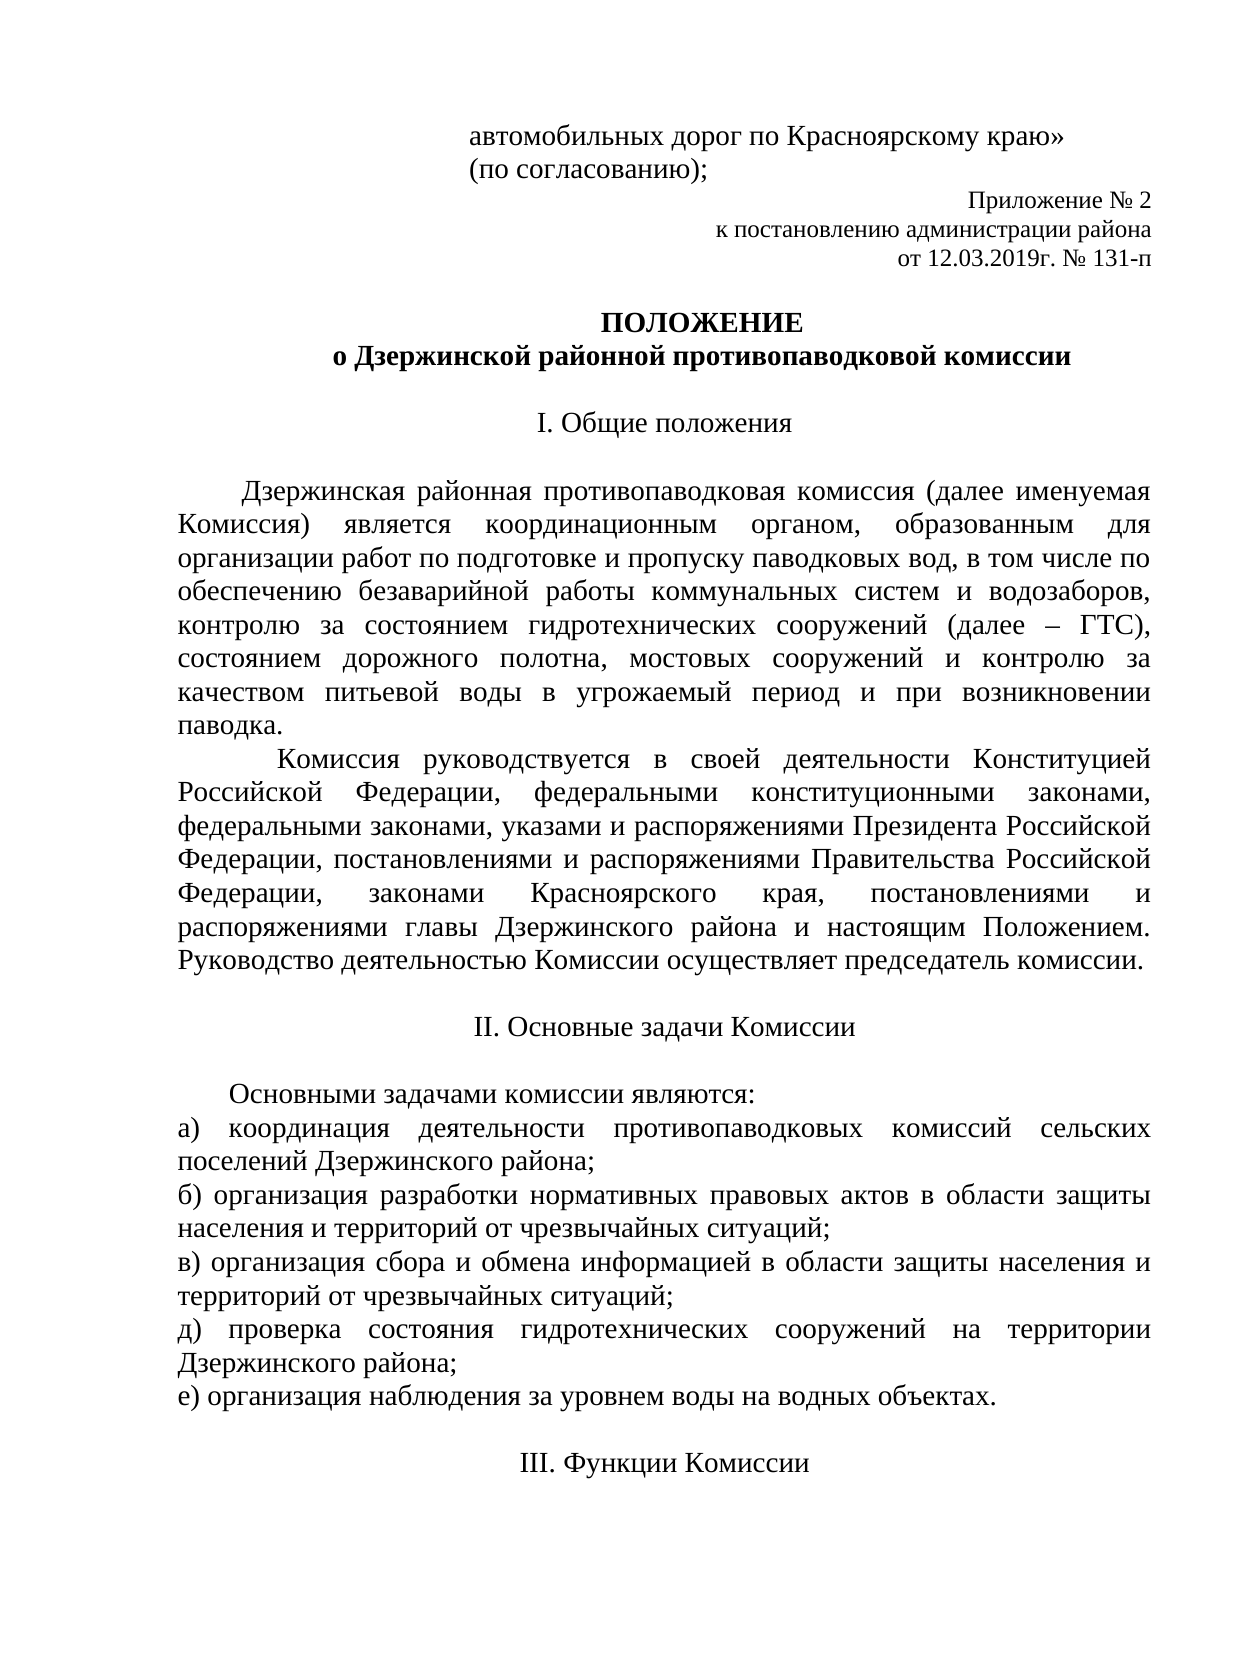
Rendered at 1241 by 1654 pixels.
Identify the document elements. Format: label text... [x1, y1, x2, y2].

text д) проверка состояния гидротехнических сооружений на территории Дзержинского района; [177, 1311, 1152, 1378]
text Приложение № 2 [627, 185, 1152, 214]
text Дзержинская районная противопаводковая комиссия (далее именуемая Комиссия) является координационным органом, образованным для организации работ по подготовке и пропуску паводковых вод, в том числе по обеспечению безаварийной работы коммунальных систем и водозаборов, контролю за состоянием гидротехнических сооружений (далее – ГТС), состоянием дорожного полотна, мостовых сооружений и контролю за качеством питьевой воды в угрожаемый период и при возникновении паводка. [177, 473, 1152, 741]
text (по согласованию); [177, 152, 1152, 185]
text III. Функции Комиссии [177, 1445, 1152, 1479]
text к постановлению администрации района [627, 214, 1152, 243]
text ПОЛОЖЕНИЕ [177, 305, 1152, 338]
text о Дзержинской районной противопаводковой комиссии [177, 338, 1152, 372]
text I. Общие положения [177, 406, 1152, 439]
text Основными задачами комиссии являются: [177, 1076, 1152, 1110]
text от 12.03.2019г. № 131-п [627, 243, 1152, 271]
text II. Основные задачи Комиссии [177, 1009, 1152, 1043]
text автомобильных дорог по Красноярскому краю» [177, 118, 1152, 152]
text б) организация разработки нормативных правовых актов в области защиты населения и территорий от чрезвычайных ситуаций; [177, 1177, 1152, 1244]
text е) организация наблюдения за уровнем воды на водных объектах. [177, 1378, 1152, 1412]
text Комиссия руководствуется в своей деятельности Конституцией Российской Федерации, федеральными конституционными законами, федеральными законами, указами и распоряжениями Президента Российской Федерации, постановлениями и распоряжениями Правительства Российской Федерации, законами Красноярского края, постановлениями и распоряжениями главы Дзержинского района и настоящим Положением. Руководство деятельностью Комиссии осуществляет председатель комиссии. [177, 741, 1152, 976]
text а) координация деятельности противопаводковых комиссий сельских поселений Дзержинского района; [177, 1110, 1152, 1177]
text в) организация сбора и обмена информацией в области защиты населения и территорий от чрезвычайных ситуаций; [177, 1244, 1152, 1311]
